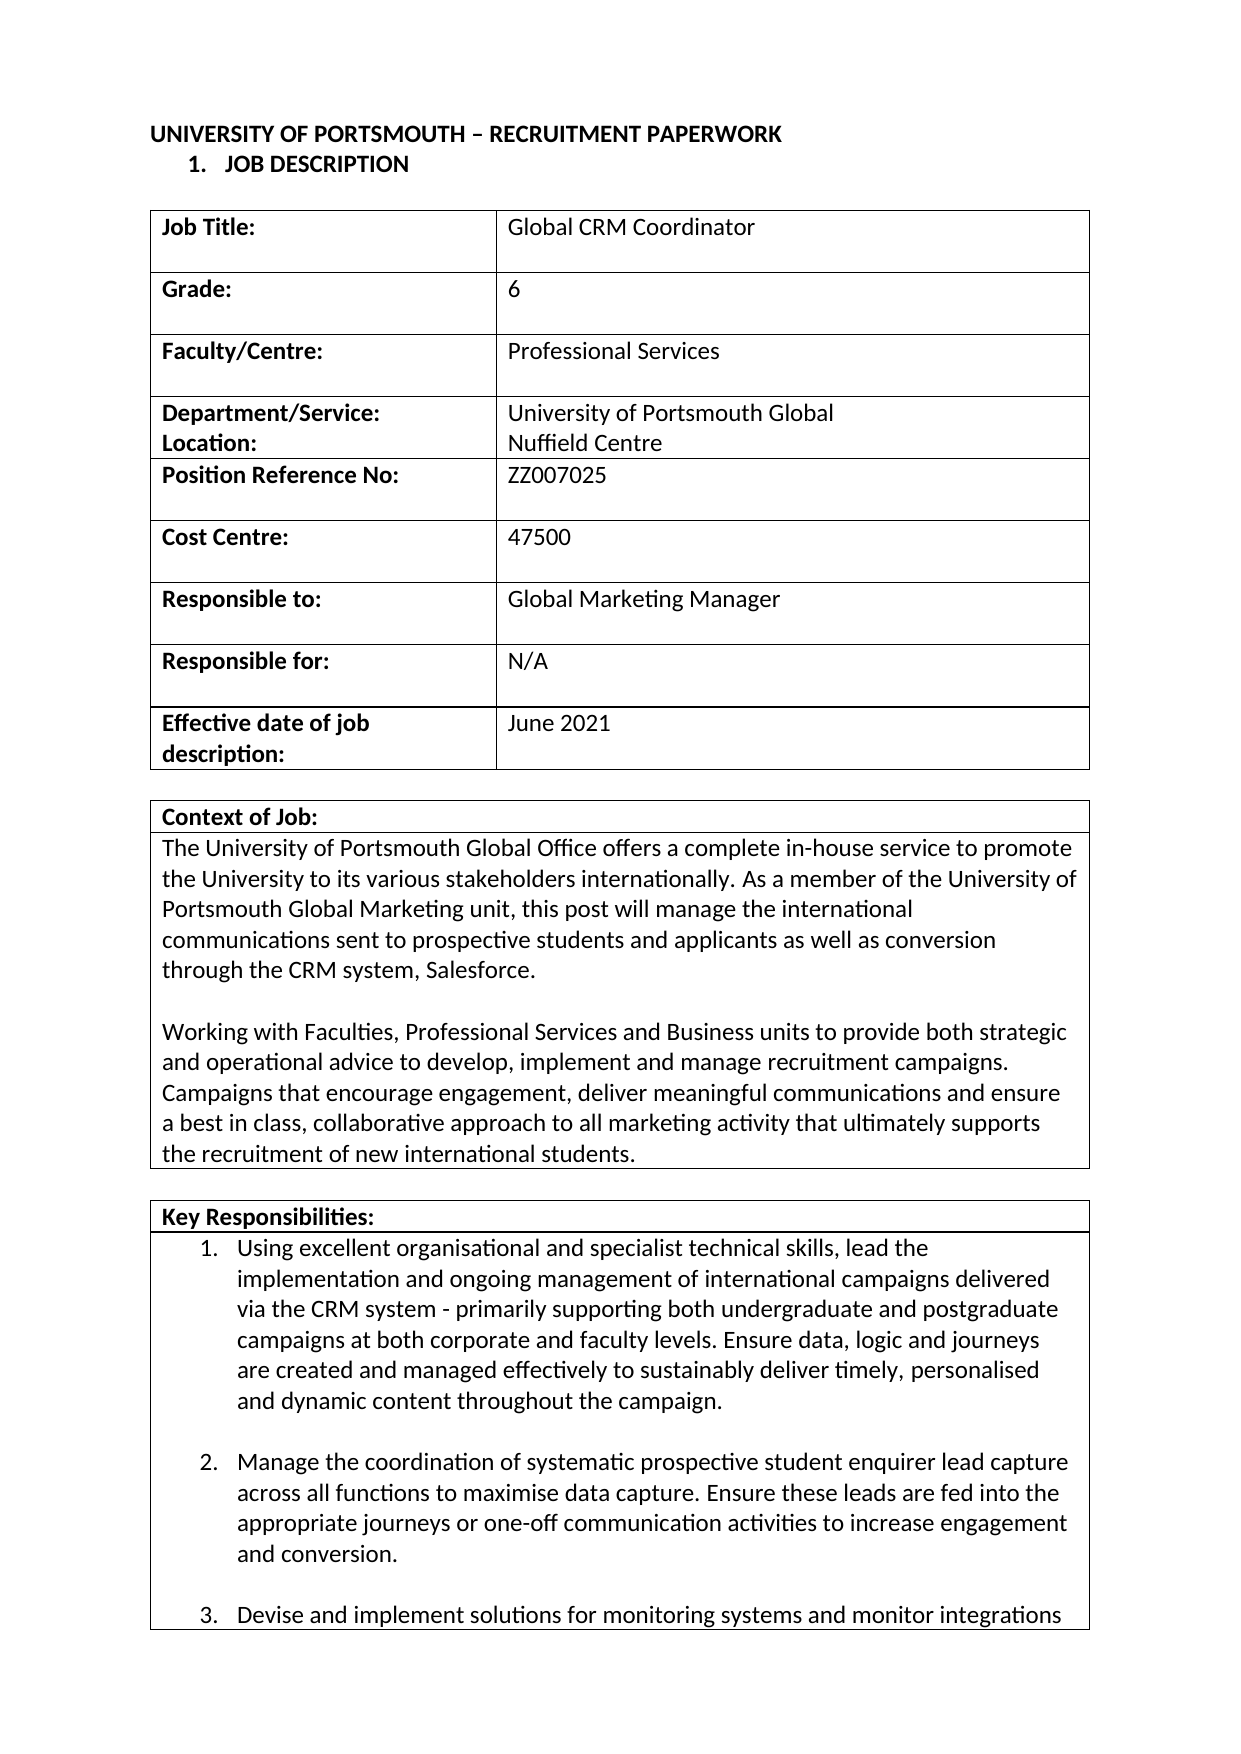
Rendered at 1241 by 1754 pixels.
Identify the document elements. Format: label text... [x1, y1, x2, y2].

table_header Job Title: [151, 211, 496, 272]
table_cell Responsible to: [151, 583, 496, 644]
table_cell June 2021 [497, 708, 1089, 768]
table_cell ZZ007025 [497, 459, 1089, 520]
table_cell Responsible for: [151, 645, 496, 706]
table_cell Professional Services [497, 335, 1089, 396]
table_cell N/A [497, 645, 1089, 706]
text UNIVERSITY OF PORTSMOUTH – RECRUITMENT PAPERWORK [150, 118, 1090, 149]
table_cell Department/Service: Location: [151, 397, 496, 458]
table_cell Cost Centre: [151, 521, 496, 582]
table_cell Faculty/Centre: [151, 335, 496, 396]
table_header Global CRM Coordinator [497, 211, 1089, 272]
table_cell Position Reference No: [151, 459, 496, 520]
table_header Context of Job: [151, 801, 1089, 832]
table_cell University of Portsmouth Global Nuffield Centre [497, 397, 1089, 458]
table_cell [151, 1233, 1089, 1629]
list JOB DESCRIPTION [187, 149, 1090, 179]
table_cell Grade: [151, 273, 496, 334]
table_cell The University of Portsmouth Global Office offers a complete in-house service to promote the University to its various stakeholders internationally. As a member of the University of Portsmouth Global Marketing unit, this post will manage the international communications sent to prospective students and applicants as well as conversion through the CRM system, Salesforce. Working with Faculties, Professional Services and Business units to provide both strategic and operational advice to develop, implement and manage recruitment campaigns. Campaigns that encourage engagement, deliver meaningful communications and ensure a best in class, collaborative approach to all marketing activity that ultimately supports the recruitment of new students. [151, 833, 1089, 1168]
table_header Key Responsibilities: [151, 1201, 1089, 1231]
table_cell 6 [497, 273, 1089, 334]
table_cell Global Marketing Manager [497, 583, 1089, 644]
table_cell Effective date of job description: [151, 708, 496, 768]
table_cell 47500 [497, 521, 1089, 582]
